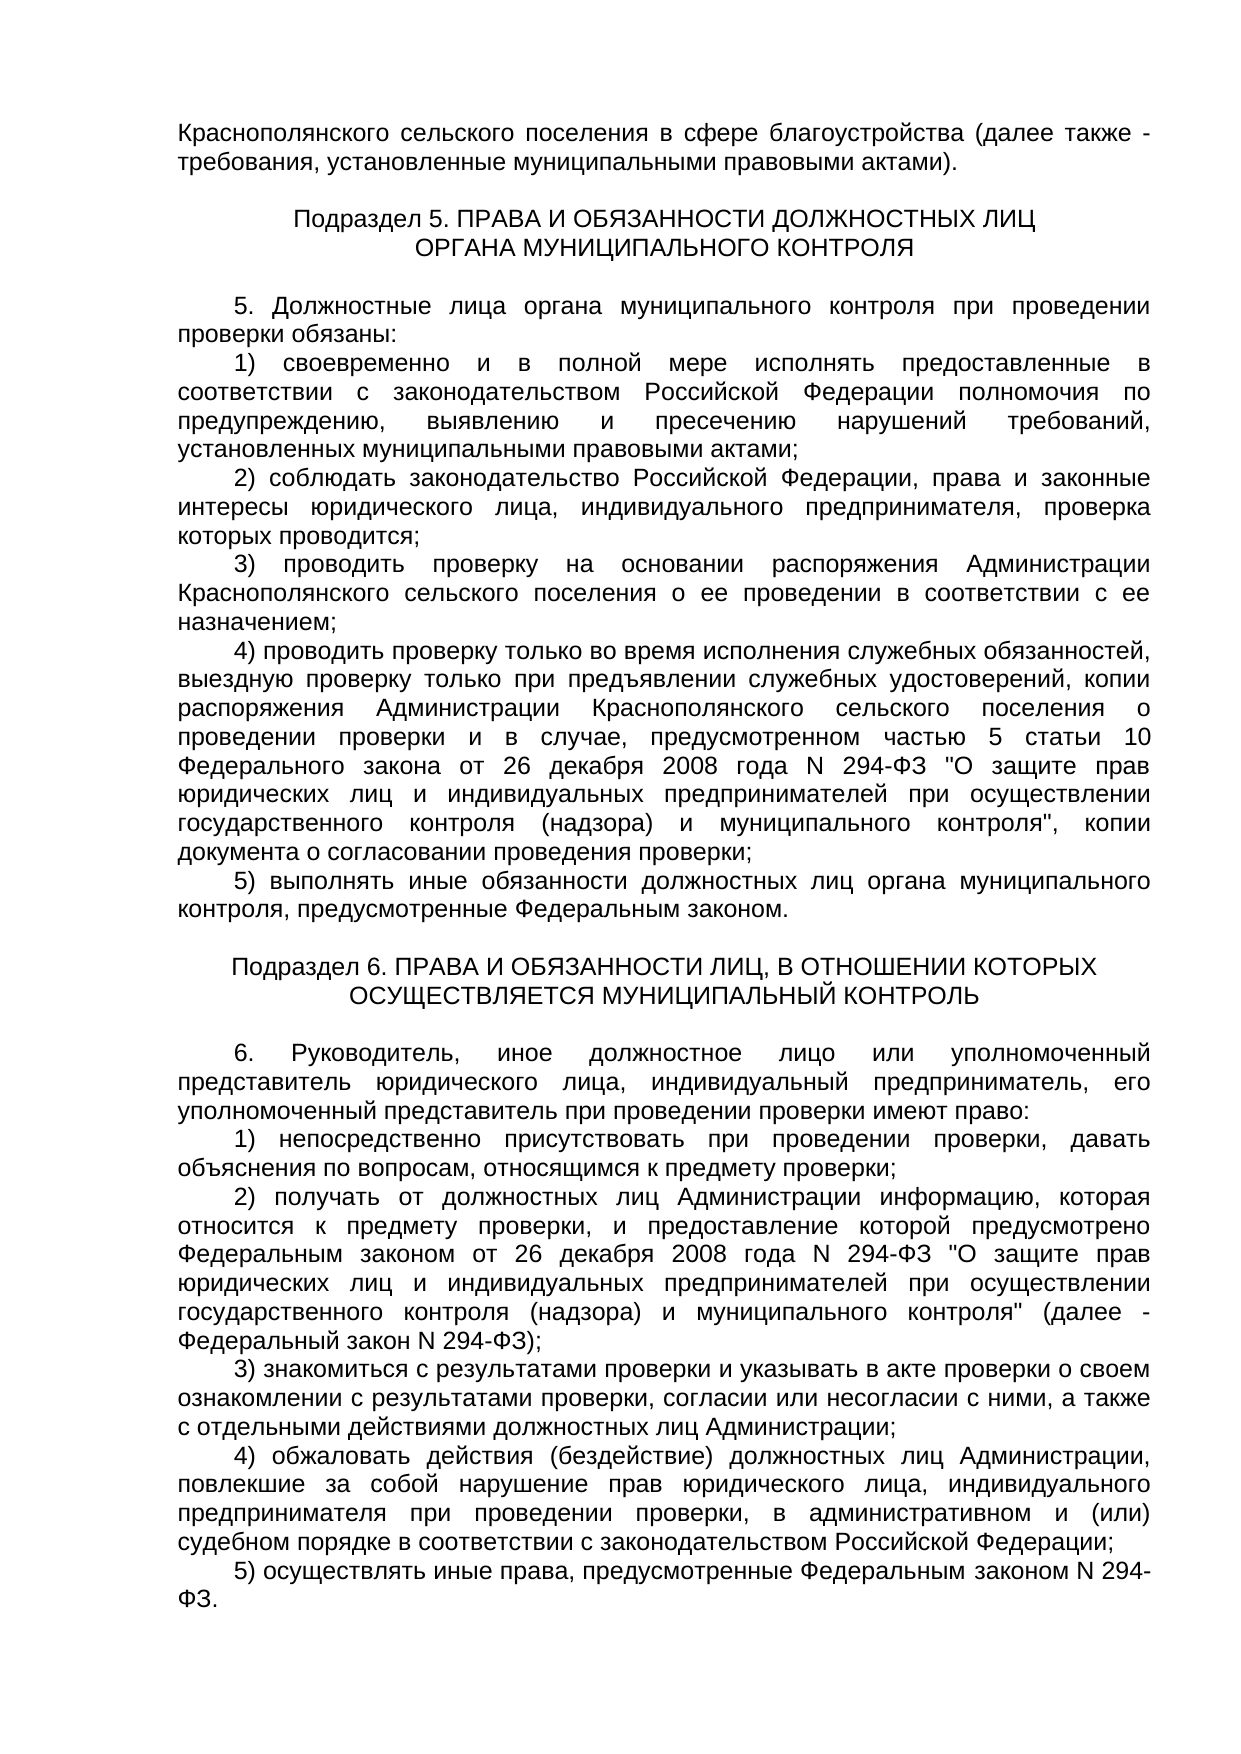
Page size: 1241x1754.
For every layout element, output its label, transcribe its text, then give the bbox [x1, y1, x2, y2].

text 4) проводить проверку только во время исполнения служебных обязанностей, выездную проверку только при предъявлении служебных удостоверений, копии распоряжения Администрации Краснополянского сельского поселения о проведении проверки и в случае, предусмотренном частью 5 статьи 10 Федерального закона от 26 декабря 2008 года N 294-ФЗ "О защите прав юридических лиц и индивидуальных предпринимателей при осуществлении государственного контроля (надзора) и муниципального контроля", копии документа о согласовании проведения проверки; [177, 636, 1152, 866]
text Подраздел 5. ПРАВА И ОБЯЗАННОСТИ ДОЛЖНОСТНЫХ ЛИЦ [177, 204, 1152, 233]
text 3) знакомиться с результатами проверки и указывать в акте проверки о своем ознакомлении с результатами проверки, согласии или несогласии с ними, а также с отдельными действиями должностных лиц Администрации; [177, 1354, 1152, 1441]
text ОРГАНА МУНИЦИПАЛЬНОГО КОНТРОЛЯ [177, 233, 1152, 262]
text 6. Руководитель, иное должностное лицо или уполномоченный представитель юридического лица, индивидуальный предприниматель, его уполномоченный представитель при проведении проверки имеют право: [177, 1038, 1152, 1124]
text 5. Должностные лица органа муниципального контроля при проведении проверки обязаны: [177, 291, 1152, 348]
text ОСУЩЕСТВЛЯЕТСЯ МУНИЦИПАЛЬНЫЙ КОНТРОЛЬ [177, 981, 1152, 1009]
text 1) своевременно и в полной мере исполнять предоставленные в соответствии с законодательством Российской Федерации полномочия по предупреждению, выявлению и пресечению нарушений требований, установленных муниципальными правовыми актами; [177, 348, 1152, 463]
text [177, 118, 1152, 176]
text 2) соблюдать законодательство Российской Федерации, права и законные интересы юридического лица, индивидуального предпринимателя, проверка которых проводится; [177, 463, 1152, 549]
text 2) получать от должностных лиц Администрации информацию, которая относится к предмету проверки, и предоставление которой предусмотрено Федеральным законом от 26 декабря 2008 года N 294-ФЗ "О защите прав юридических лиц и индивидуальных предпринимателей при осуществлении государственного контроля (надзора) и муниципального контроля" (далее - Федеральный закон N 294-ФЗ); [177, 1182, 1152, 1354]
text 5) осуществлять иные права, предусмотренные Федеральным законом N 294-ФЗ. [177, 1556, 1152, 1613]
text 4) обжаловать действия (бездействие) должностных лиц Администрации, повлекшие за собой нарушение прав юридического лица, индивидуального предпринимателя при проведении проверки, в административном и (или) судебном порядке в соответствии с законодательством Российской Федерации; [177, 1441, 1152, 1556]
text 5) выполнять иные обязанности должностных лиц органа муниципального контроля, предусмотренные Федеральным законом. [177, 866, 1152, 923]
text Подраздел 6. ПРАВА И ОБЯЗАННОСТИ ЛИЦ, В ОТНОШЕНИИ КОТОРЫХ [177, 952, 1152, 981]
text 1) непосредственно присутствовать при проведении проверки, давать объяснения по вопросам, относящимся к предмету проверки; [177, 1124, 1152, 1182]
text 3) проводить проверку на основании распоряжения Администрации Краснополянского сельского поселения о ее проведении в соответствии с ее назначением; [177, 549, 1152, 636]
